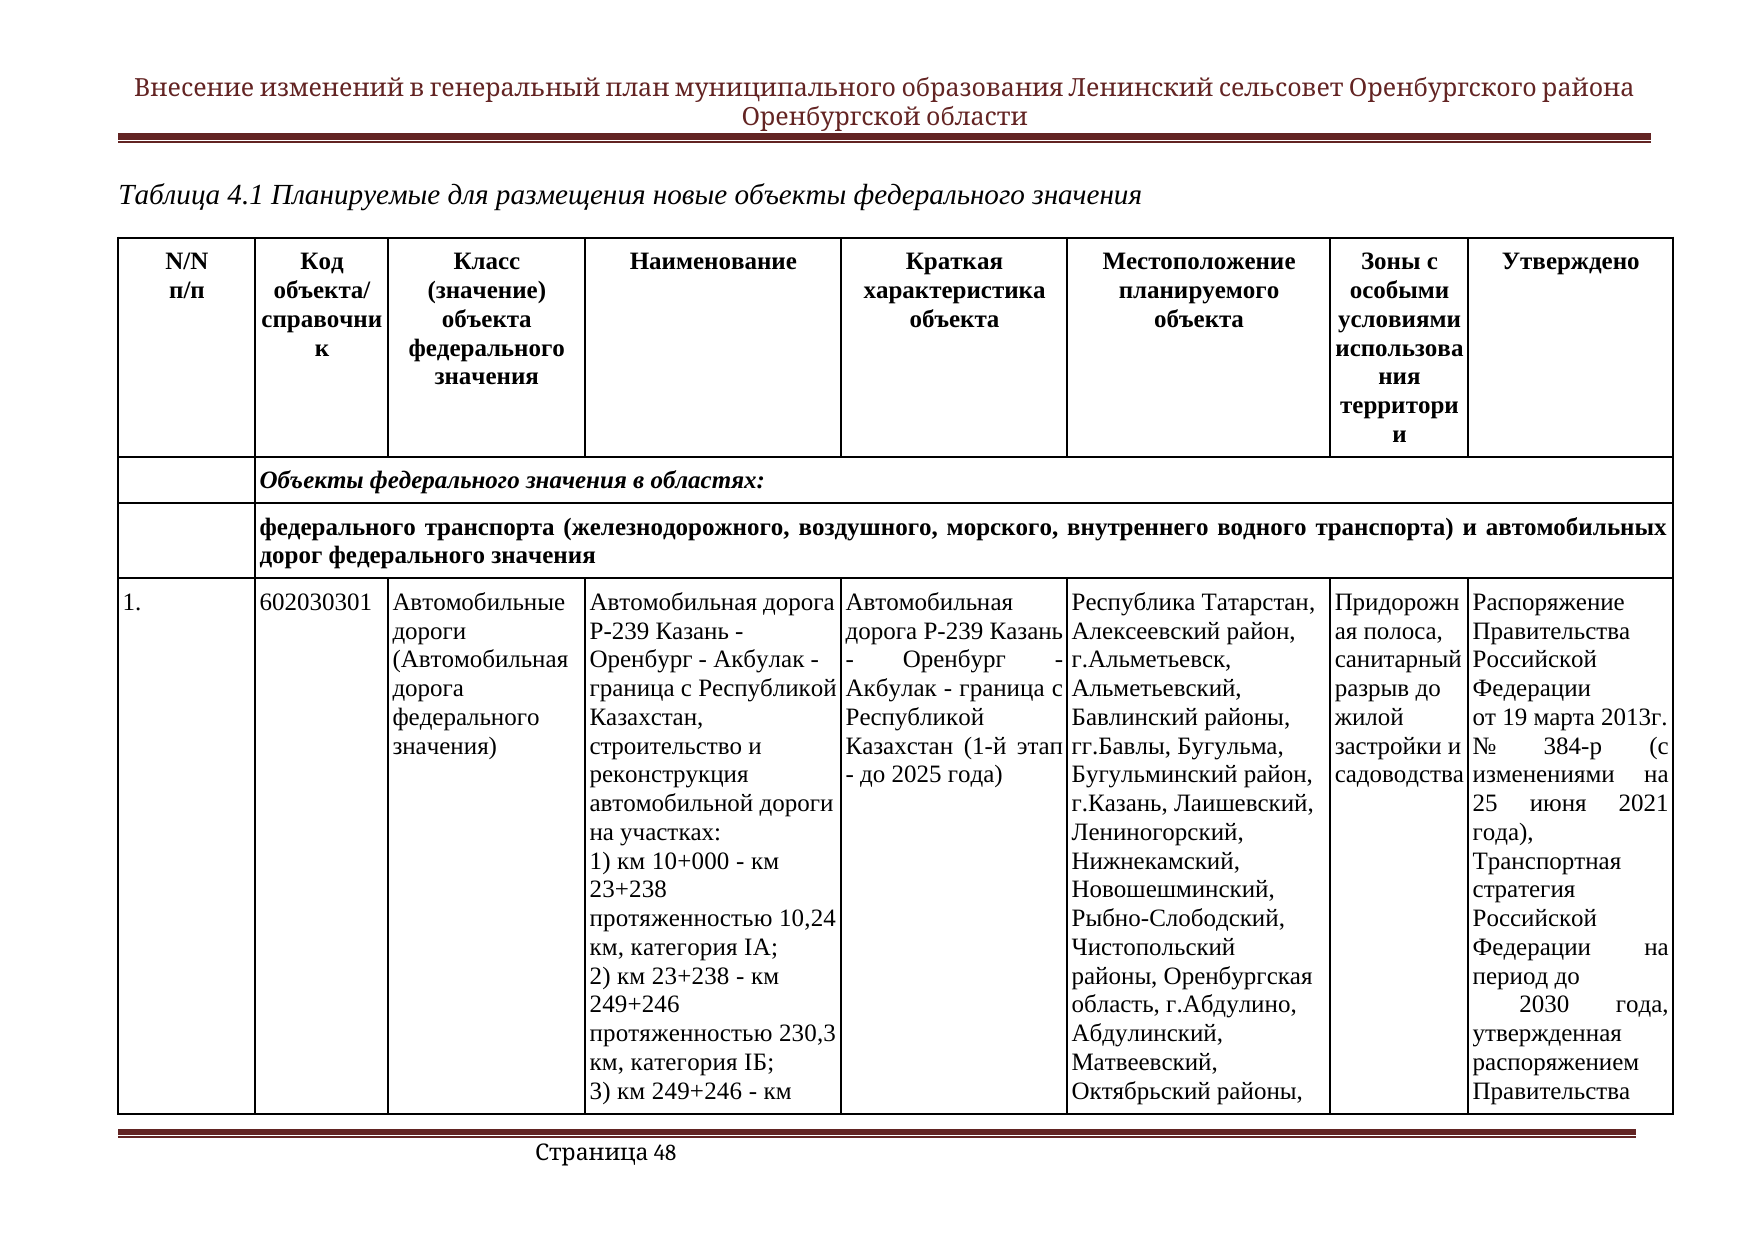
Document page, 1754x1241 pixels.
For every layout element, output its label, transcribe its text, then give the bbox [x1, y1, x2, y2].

table_header Местоположение планируемого объекта [1068, 239, 1329, 456]
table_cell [1469, 579, 1672, 1112]
table_cell [119, 458, 254, 502]
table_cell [842, 579, 1066, 1112]
table_header Утверждено [1469, 239, 1672, 456]
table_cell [389, 579, 584, 1112]
table_header Код объекта/ справочник [256, 239, 387, 456]
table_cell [1331, 579, 1467, 1112]
text Таблица 4.1 Планируемые для размещения новые объекты федерального значения [118, 177, 1636, 211]
table_header Зоны с особыми условиями использования территории [1331, 239, 1467, 456]
table_header Краткая характеристика объекта [842, 239, 1066, 456]
table_cell 1. [119, 579, 254, 1112]
table_header Класс (значение) объекта федерального значения [389, 239, 584, 456]
table_cell федерального транспорта (железнодорожного, воздушного, морского, внутреннего водного транспорта) и автомобильных дорог федерального значения [256, 504, 1672, 577]
table_cell [119, 504, 254, 577]
table_header Наименование [586, 239, 840, 456]
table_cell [586, 579, 840, 1112]
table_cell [1068, 579, 1329, 1112]
table_cell Объекты федерального значения в областях: [256, 458, 1672, 502]
table_header N/N п/п [119, 239, 254, 456]
table_cell 602030301 [256, 579, 387, 1112]
